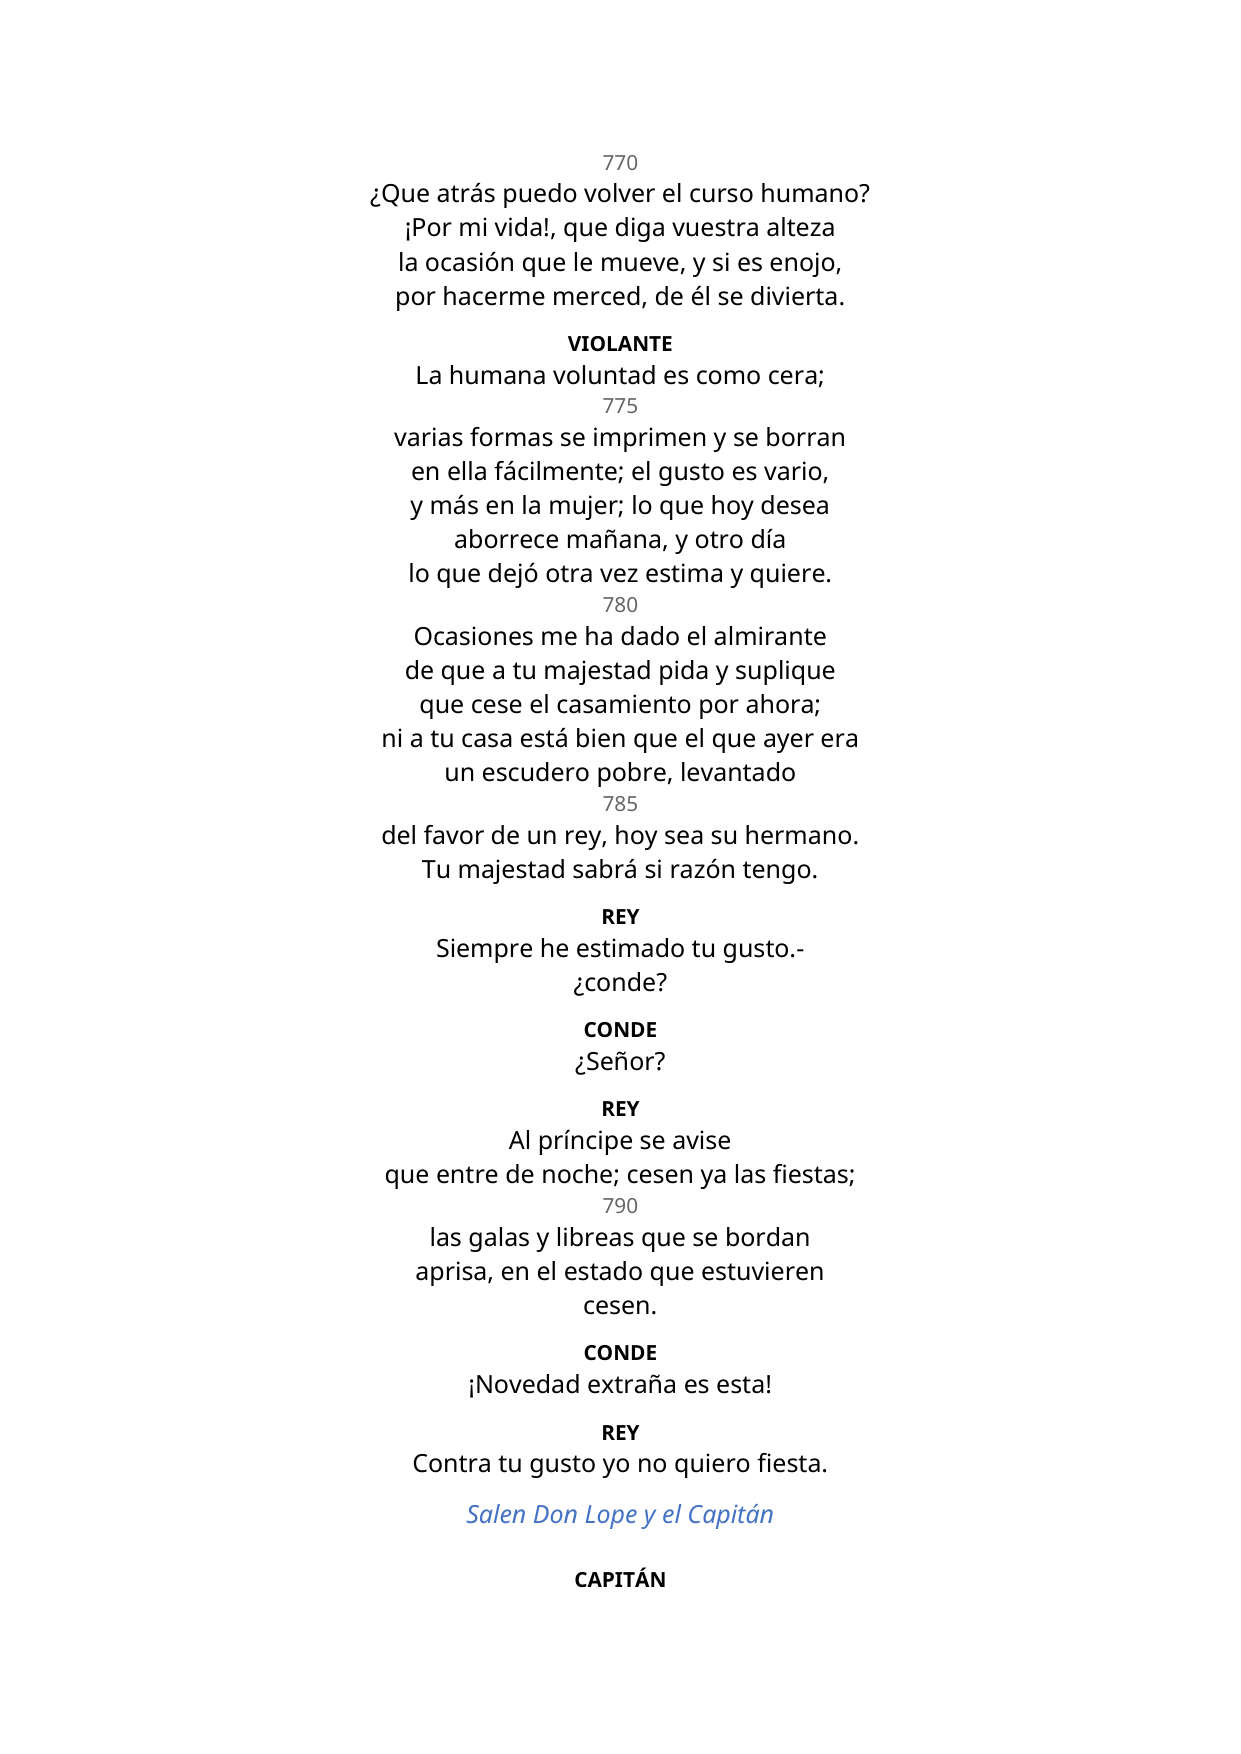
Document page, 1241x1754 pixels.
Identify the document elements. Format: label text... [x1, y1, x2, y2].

text 770 [177, 148, 1063, 176]
text 780 [177, 590, 1063, 619]
text Ocasiones me ha dado el almirante [177, 619, 1063, 653]
text de que a tu majestad pida y suplique [177, 653, 1063, 687]
text La humana voluntad es como cera; [177, 357, 1063, 391]
text ¿conde? [177, 965, 1063, 999]
text ¿Señor? [177, 1044, 1063, 1078]
text VIOLANTE [177, 329, 1063, 357]
text Contra tu gusto yo no quiero fiesta. [177, 1446, 1063, 1480]
text Al príncipe se avise [177, 1123, 1063, 1157]
text REY [177, 1094, 1063, 1123]
text lo que dejó otra vez estima y quiere. [177, 556, 1063, 590]
text 775 [177, 391, 1063, 420]
text ni a tu casa está bien que el que ayer era [177, 721, 1063, 755]
text cesen. [177, 1288, 1063, 1322]
text un escudero pobre, levantado [177, 755, 1063, 789]
text ¿Que atrás puedo volver el curso humano? [177, 176, 1063, 210]
text CONDE [177, 1338, 1063, 1367]
text Salen Don Lope y el Capitán [177, 1497, 1063, 1531]
text que cese el casamiento por ahora; [177, 687, 1063, 721]
text por hacerme merced, de él se divierta. [177, 278, 1063, 312]
text REY [177, 902, 1063, 931]
text 790 [177, 1191, 1063, 1219]
text 785 [177, 789, 1063, 817]
text aprisa, en el estado que estuvieren [177, 1254, 1063, 1288]
text CAPITÁN [177, 1565, 1063, 1593]
text varias formas se imprimen y se borran [177, 420, 1063, 454]
text ¡Por mi vida!, que diga vuestra alteza [177, 210, 1063, 244]
text que entre de noche; cesen ya las fiestas; [177, 1157, 1063, 1191]
text en ella fácilmente; el gusto es vario, [177, 454, 1063, 488]
text REY [177, 1418, 1063, 1446]
text y más en la mujer; lo que hoy desea [177, 488, 1063, 522]
text aborrece mañana, y otro día [177, 522, 1063, 556]
text Siempre he estimado tu gusto.- [177, 931, 1063, 965]
text Tu majestad sabrá si razón tengo. [177, 851, 1063, 886]
text la ocasión que le mueve, y si es enojo, [177, 244, 1063, 278]
text las galas y libreas que se bordan [177, 1219, 1063, 1254]
text ¡Novedad extraña es esta! [177, 1367, 1063, 1401]
text CONDE [177, 1015, 1063, 1044]
text del favor de un rey, hoy sea su hermano. [177, 817, 1063, 851]
